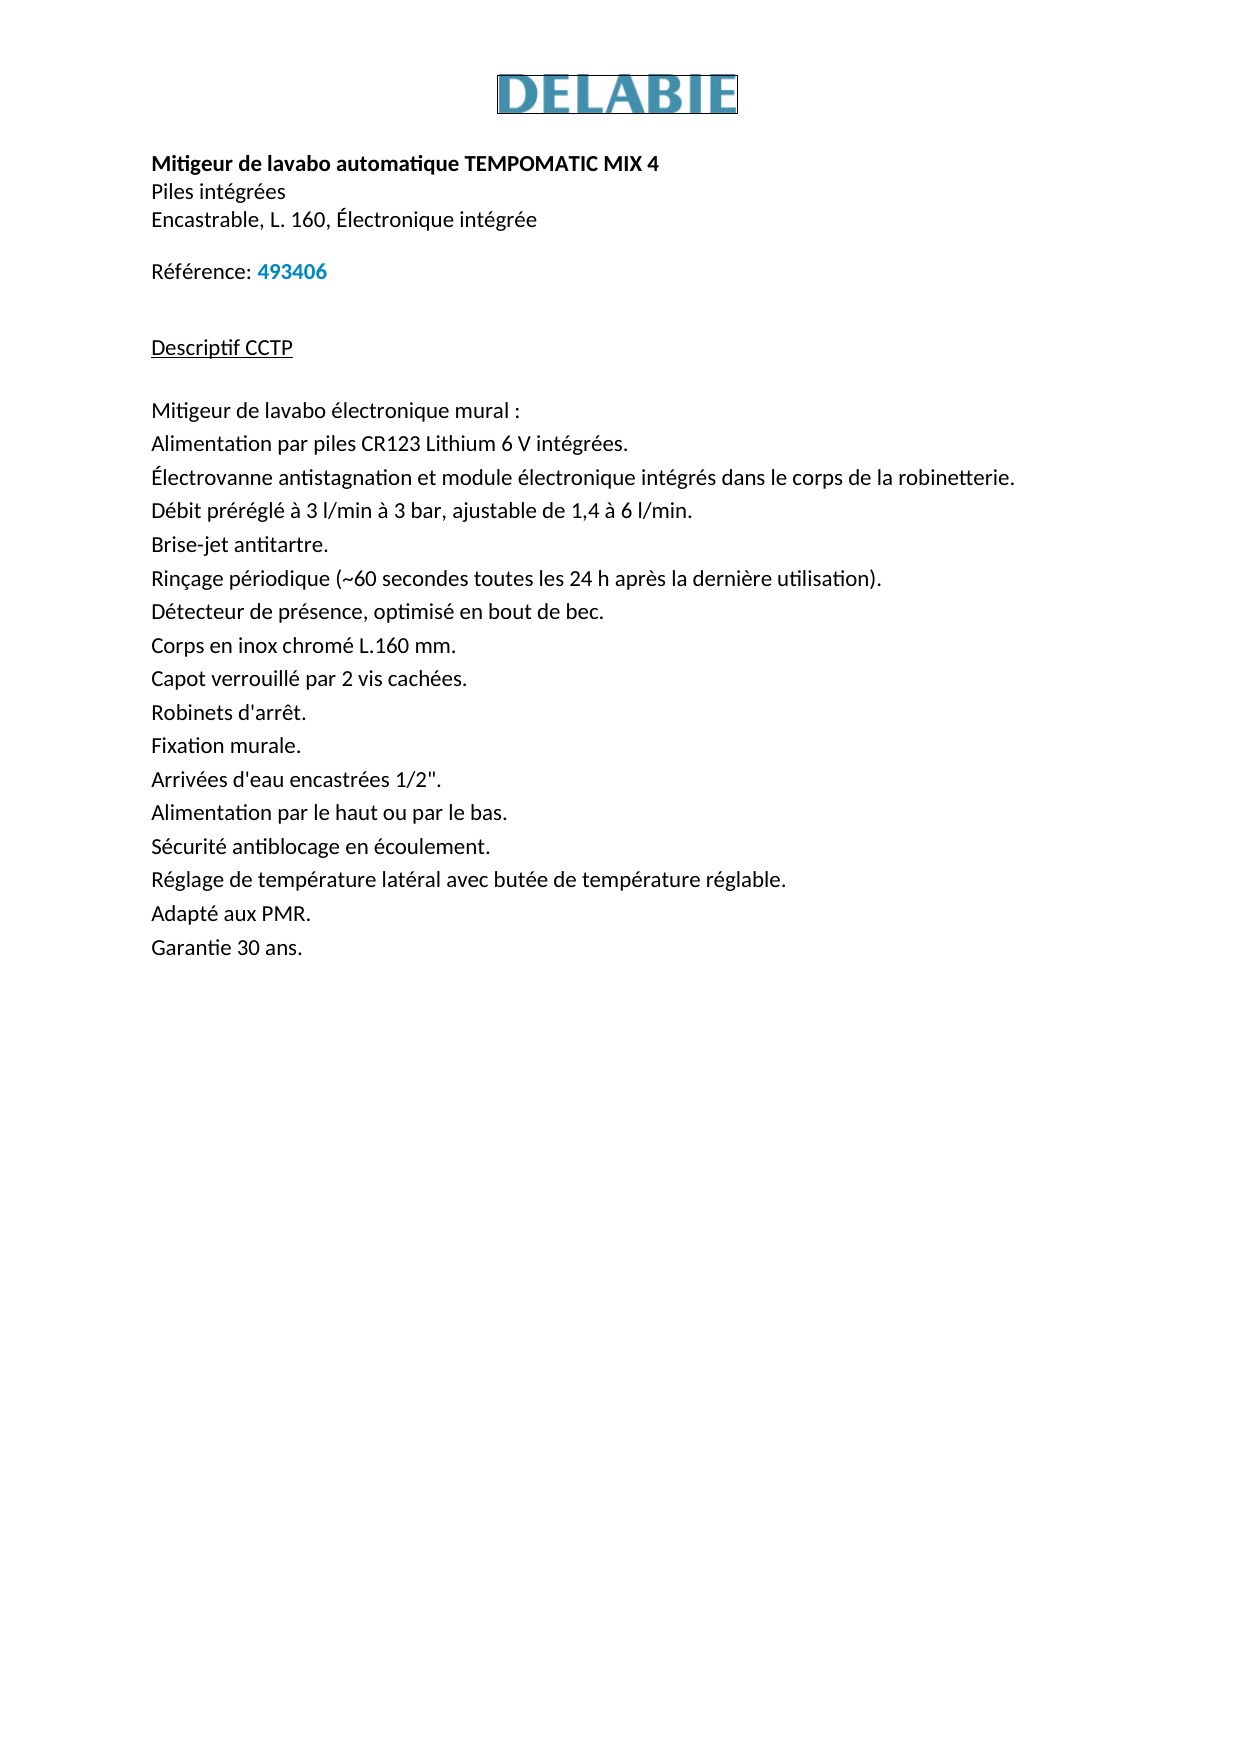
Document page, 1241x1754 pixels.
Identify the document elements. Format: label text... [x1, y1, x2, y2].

text Référence: 493406 [151, 257, 1084, 285]
text Mitigeur de lavabo électronique mural : [151, 396, 1084, 424]
text Garantie 30 ans. [151, 933, 1084, 961]
text Adapté aux PMR. [151, 899, 1084, 927]
text Mitigeur de lavabo automatique TEMPOMATIC MIX 4 [151, 149, 1084, 177]
text Robinets d'arrêt. [151, 698, 1084, 726]
text Arrivées d'eau encastrées 1/2". [151, 765, 1084, 793]
text Brise-jet antitartre. [151, 530, 1084, 558]
text Détecteur de présence, optimisé en bout de bec. [151, 597, 1084, 625]
text Débit préréglé à 3 l/min à 3 bar, ajustable de 1,4 à 6 l/min. [151, 497, 1084, 525]
text Alimentation par piles CR123 Lithium 6 V intégrées. [151, 429, 1084, 458]
text Alimentation par le haut ou par le bas. [151, 798, 1084, 827]
text Encastrable, L. 160, Électronique intégrée [151, 205, 1084, 233]
text Capot verrouillé par 2 vis cachées. [151, 664, 1084, 692]
text Descriptif CCTP [151, 333, 1084, 361]
text Électrovanne antistagnation et module électronique intégrés dans le corps de la robinetterie. [151, 463, 1084, 491]
text Corps en inox chromé L.160 mm. [151, 631, 1084, 659]
text Réglage de température latéral avec butée de température réglable. [151, 866, 1084, 894]
text Piles intégrées [151, 177, 1084, 205]
text Rinçage périodique (~60 secondes toutes les 24 h après la dernière utilisation). [151, 564, 1084, 592]
picture [498, 76, 737, 113]
text Fixation murale. [151, 731, 1084, 759]
text Sécurité antiblocage en écoulement. [151, 832, 1084, 860]
